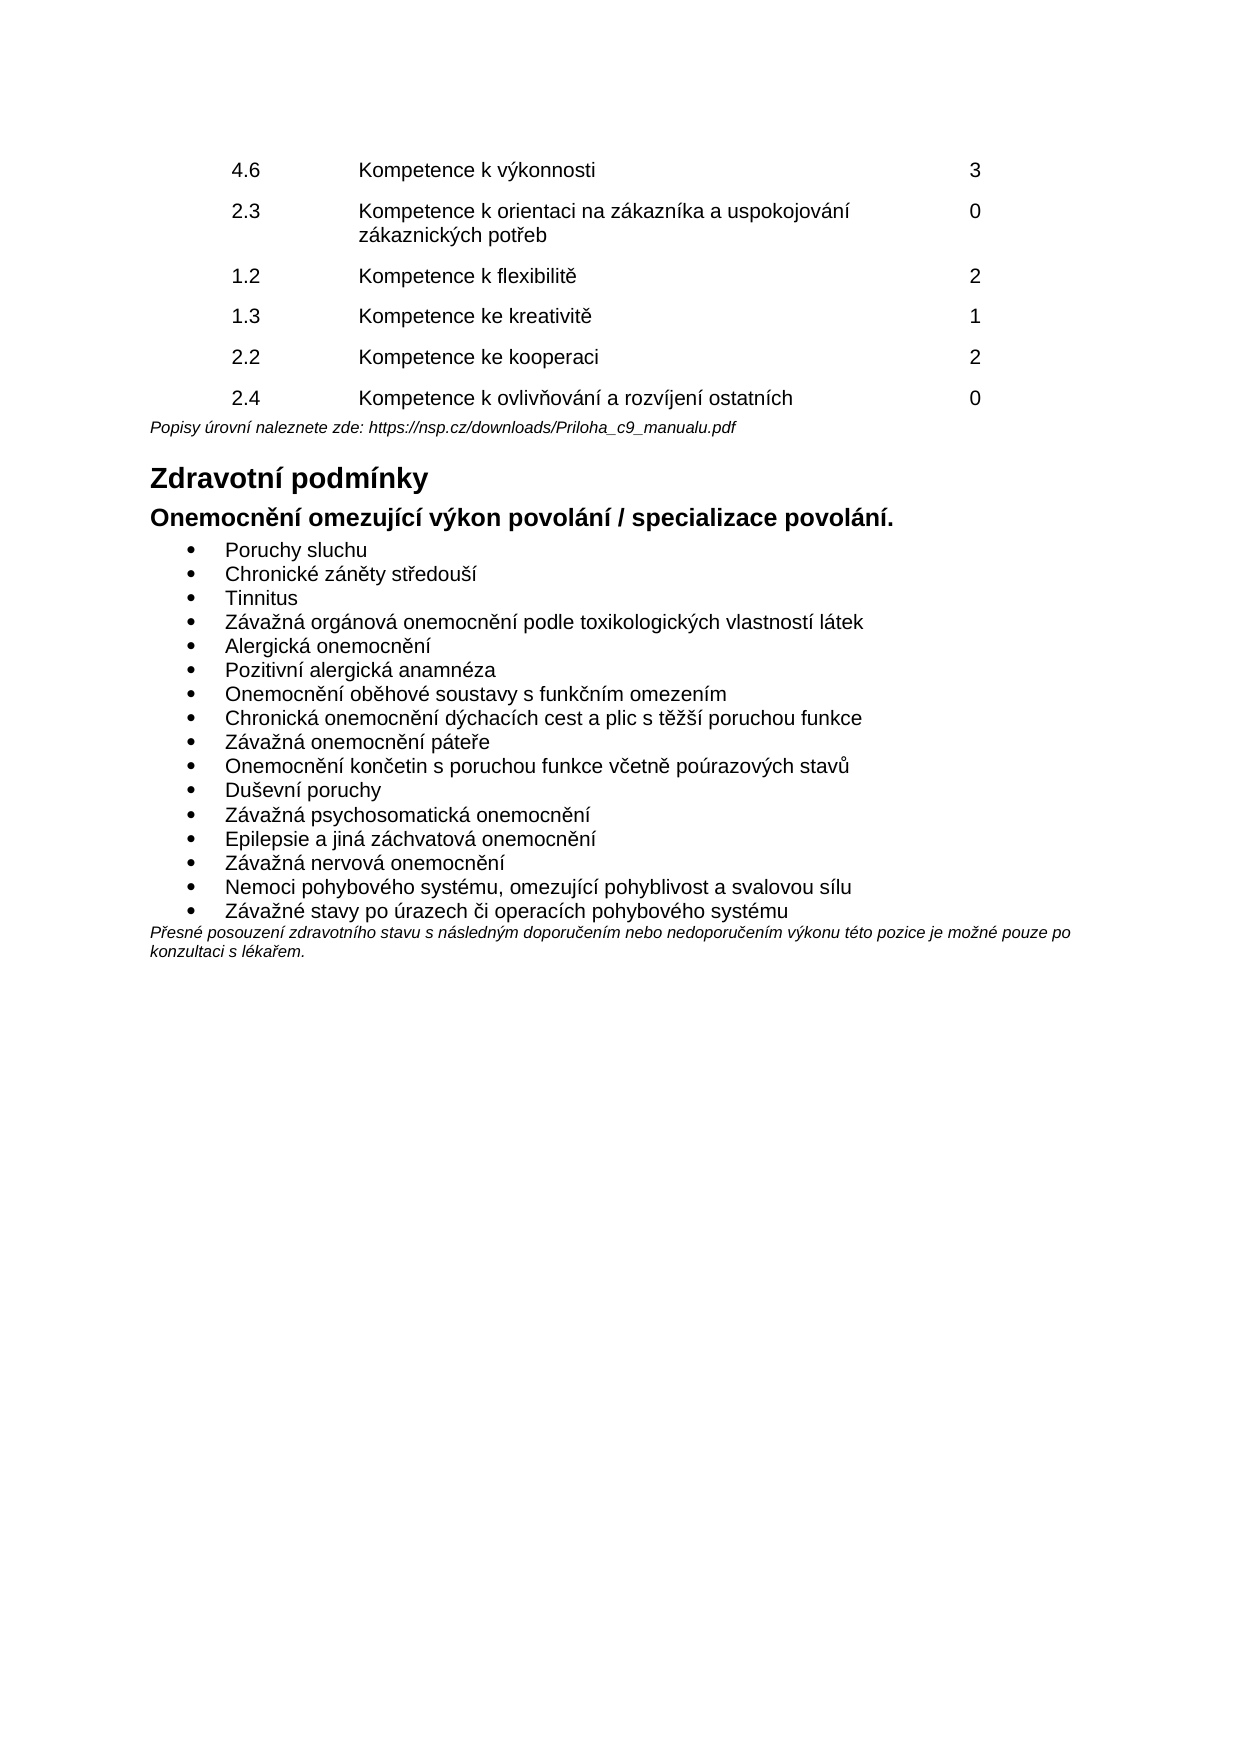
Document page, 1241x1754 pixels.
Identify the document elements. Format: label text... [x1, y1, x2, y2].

table_cell Kompetence ke kooperaci [350, 336, 871, 377]
list Závažné stavy po úrazech či operacích pohybového systému [187, 899, 1090, 923]
list Chronické záněty středouší [187, 562, 1090, 586]
table_cell 3 [871, 150, 1079, 191]
list Duševní poruchy [187, 778, 1090, 802]
table_cell 2.3 [142, 191, 350, 255]
table_cell 2 [871, 255, 1079, 296]
list Epilepsie a jiná záchvatová onemocnění [187, 826, 1090, 851]
list Nemoci pohybového systému, omezující pohyblivost a svalovou sílu [187, 874, 1090, 899]
list Onemocnění oběhové soustavy s funkčním omezením [187, 682, 1090, 706]
table_cell 1.2 [142, 255, 350, 296]
table_cell 2.4 [142, 377, 350, 418]
list Chronická onemocnění dýchacích cest a plic s těžší poruchou funkce [187, 706, 1090, 730]
table_cell 0 [871, 191, 1079, 255]
table_cell Kompetence k výkonnosti [350, 150, 871, 191]
list Závažná onemocnění páteře [187, 730, 1090, 754]
subtitle Zdravotní podmínky [150, 461, 1090, 494]
table_cell Kompetence k flexibilitě [350, 255, 871, 296]
table_cell 0 [871, 377, 1079, 418]
table_cell 1.3 [142, 296, 350, 336]
table_cell 4.6 [142, 150, 350, 191]
table_cell Kompetence k ovlivňování a rozvíjení ostatních [350, 377, 871, 418]
list Závažná orgánová onemocnění podle toxikologických vlastností látek [187, 610, 1090, 634]
list Tinnitus [187, 586, 1090, 610]
table_cell 2.2 [142, 336, 350, 377]
list Pozitivní alergická anamnéza [187, 658, 1090, 682]
table_cell 1 [871, 296, 1079, 336]
list Závažná psychosomatická onemocnění [187, 802, 1090, 826]
table_cell Kompetence ke kreativitě [350, 296, 871, 336]
list Alergická onemocnění [187, 634, 1090, 658]
text Přesné posouzení zdravotního stavu s následným doporučením nebo nedoporučením výkonu této pozice je možné pouze po konzultaci s lékařem. [150, 923, 1090, 961]
subtitle Onemocnění omezující výkon povolání / specializace povolání. [150, 503, 1090, 531]
table_cell Kompetence k orientaci na zákazníka a uspokojování zákaznických potřeb [350, 191, 871, 255]
list Závažná nervová onemocnění [187, 851, 1090, 874]
table_cell 2 [871, 336, 1079, 377]
text Popisy úrovní naleznete zde: https://nsp.cz/downloads/Priloha_c9_manualu.pdf [150, 418, 1090, 437]
list Poruchy sluchu [187, 538, 1090, 562]
list Onemocnění končetin s poruchou funkce včetně poúrazových stavů [187, 754, 1090, 778]
